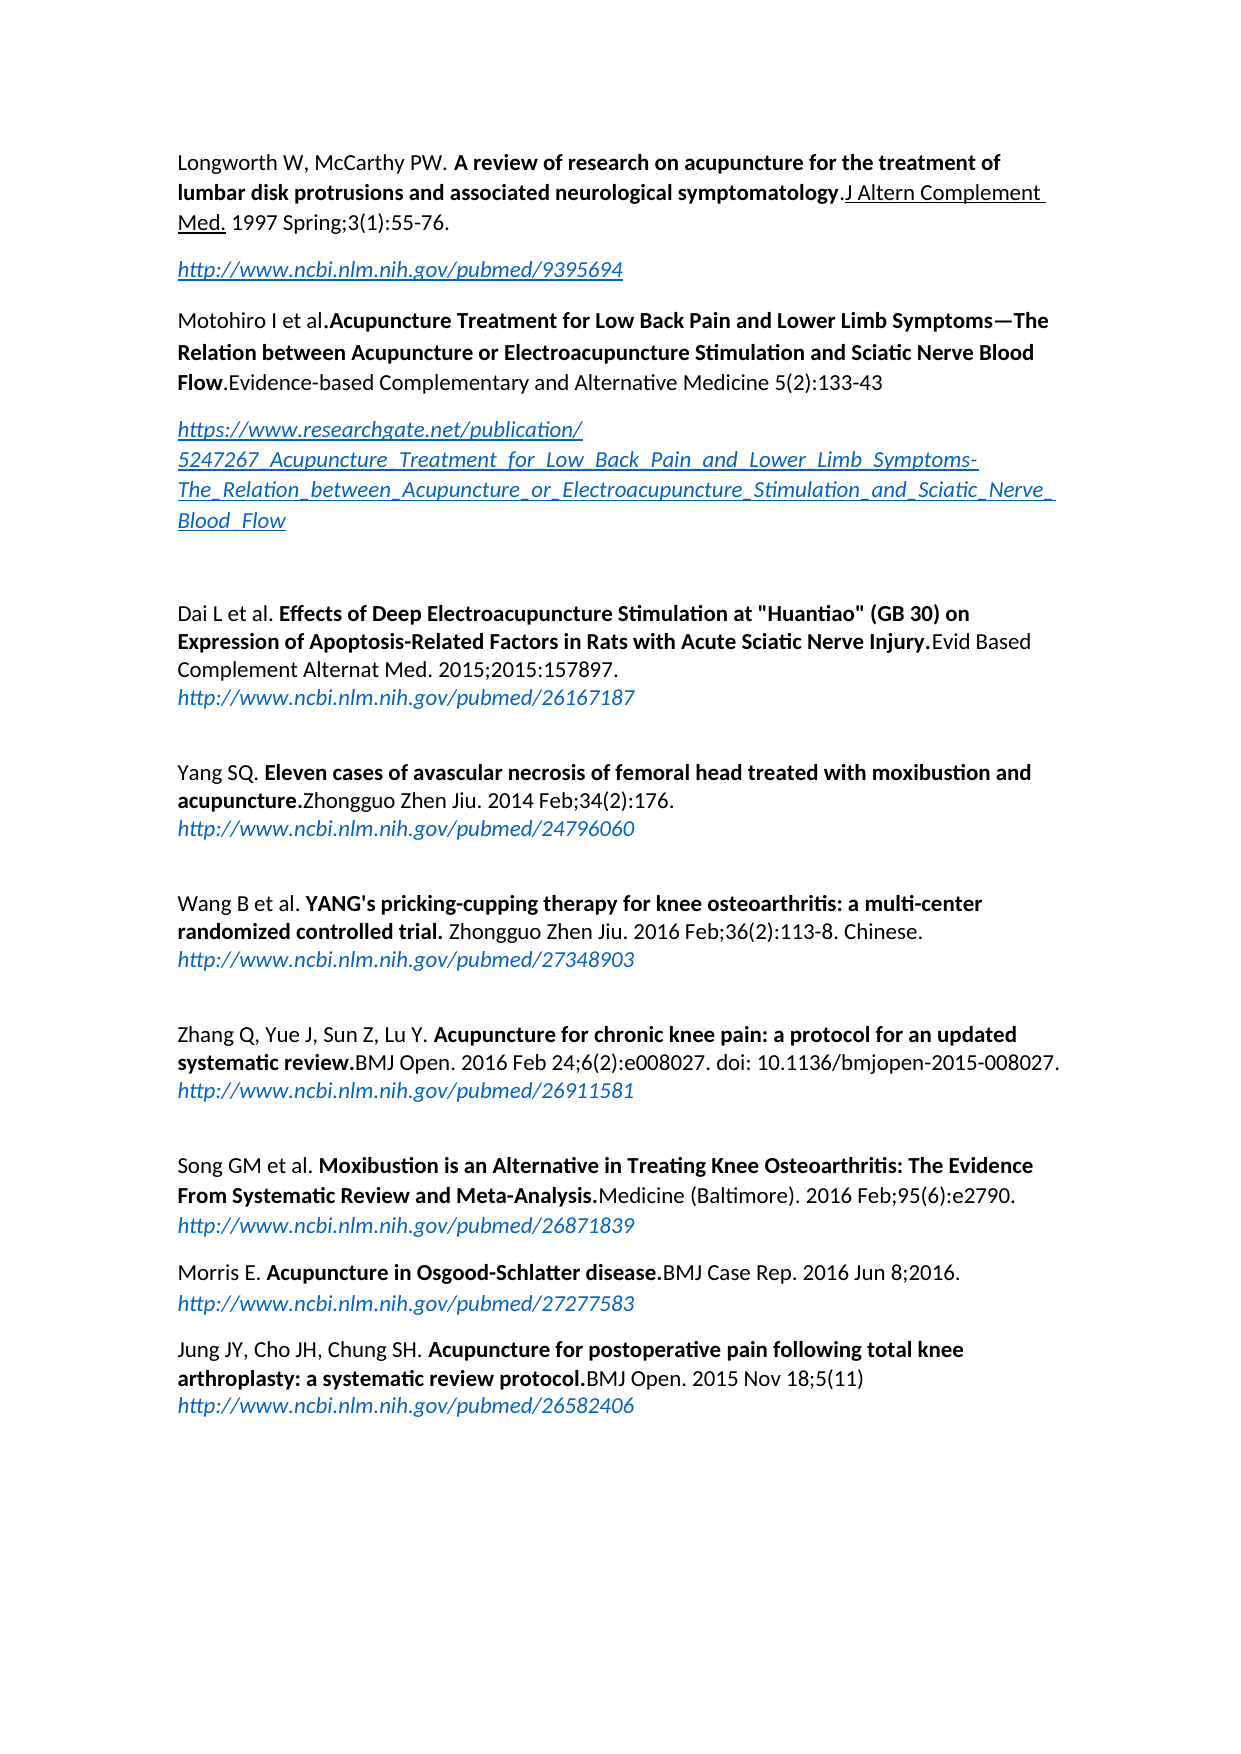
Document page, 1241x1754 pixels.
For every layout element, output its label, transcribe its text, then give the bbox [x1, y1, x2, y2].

text Motohiro I et al.Acupuncture Treatment for Low Back Pain and Lower Limb Symptoms—The Relation between Acupuncture or Electroacupuncture Stimulation and Sciatic Nerve Blood Flow.Evidence-based Complementary and Alternative Medicine 5(2):133-43 [177, 302, 1063, 396]
text Yang SQ. Eleven cases of avascular necrosis of femoral head treated with moxibustion and acupuncture.Zhongguo Zhen Jiu. 2014 Feb;34(2):176. [177, 758, 1063, 814]
text Dai L et al. Effects of Deep Electroacupuncture Stimulation at "Huantiao" (GB 30) on Expression of Apoptosis-Related Factors in Rats with Acute Sciatic Nerve Injury.Evid Based Complement Alternat Med. 2015;2015:157897. [177, 599, 1063, 683]
text Jung JY, Cho JH, Chung SH. Acupuncture for postoperative pain following total knee arthroplasty: a systematic review protocol.BMJ Open. 2015 Nov 18;5(11) [177, 1336, 1063, 1392]
text Song GM et al. Moxibustion is an Alternative in Treating Knee Osteoarthritis: The Evidence From Systematic Review and Meta-Analysis.Medicine (Baltimore). 2016 Feb;95(6):e2790. http://www.ncbi.nlm.nih.gov/pubmed/26871839 [177, 1151, 1063, 1240]
text http://www.ncbi.nlm.nih.gov/pubmed/27348903 [177, 945, 1063, 973]
text http://www.ncbi.nlm.nih.gov/pubmed/9395694 [177, 255, 1063, 283]
text http://www.ncbi.nlm.nih.gov/pubmed/26582406 [177, 1392, 1063, 1420]
text http://www.ncbi.nlm.nih.gov/pubmed/26911581 [177, 1076, 1063, 1104]
text Morris E. Acupuncture in Osgood-Schlatter disease.BMJ Case Rep. 2016 Jun 8;2016. http://www.ncbi.nlm.nih.gov/pubmed/27277583 [177, 1258, 1063, 1317]
text Zhang Q, Yue J, Sun Z, Lu Y. Acupuncture for chronic knee pain: a protocol for an updated systematic review.BMJ Open. 2016 Feb 24;6(2):e008027. doi: 10.1136/bmjopen-2015-008027. [177, 1020, 1063, 1076]
text https://www.researchgate.net/publication/5247267_Acupuncture_Treatment_for_Low_Back_Pain_and_Lower_Limb_Symptoms-The_Relation_between_Acupuncture_or_Electroacupuncture_Stimulation_and_Sciatic_Nerve_Blood_Flow [177, 415, 1063, 534]
text http://www.ncbi.nlm.nih.gov/pubmed/26167187 [177, 683, 1063, 712]
text http://www.ncbi.nlm.nih.gov/pubmed/24796060 [177, 814, 1063, 842]
text Wang B et al. YANG's pricking-cupping therapy for knee osteoarthritis: a multi-center randomized controlled trial. Zhongguo Zhen Jiu. 2016 Feb;36(2):113-8. Chinese. [177, 889, 1063, 945]
text Longworth W, McCarthy PW. A review of research on acupuncture for the treatment of lumbar disk protrusions and associated neurological symptomatology.J Altern Complement Med. 1997 Spring;3(1):55-76. [177, 148, 1063, 236]
